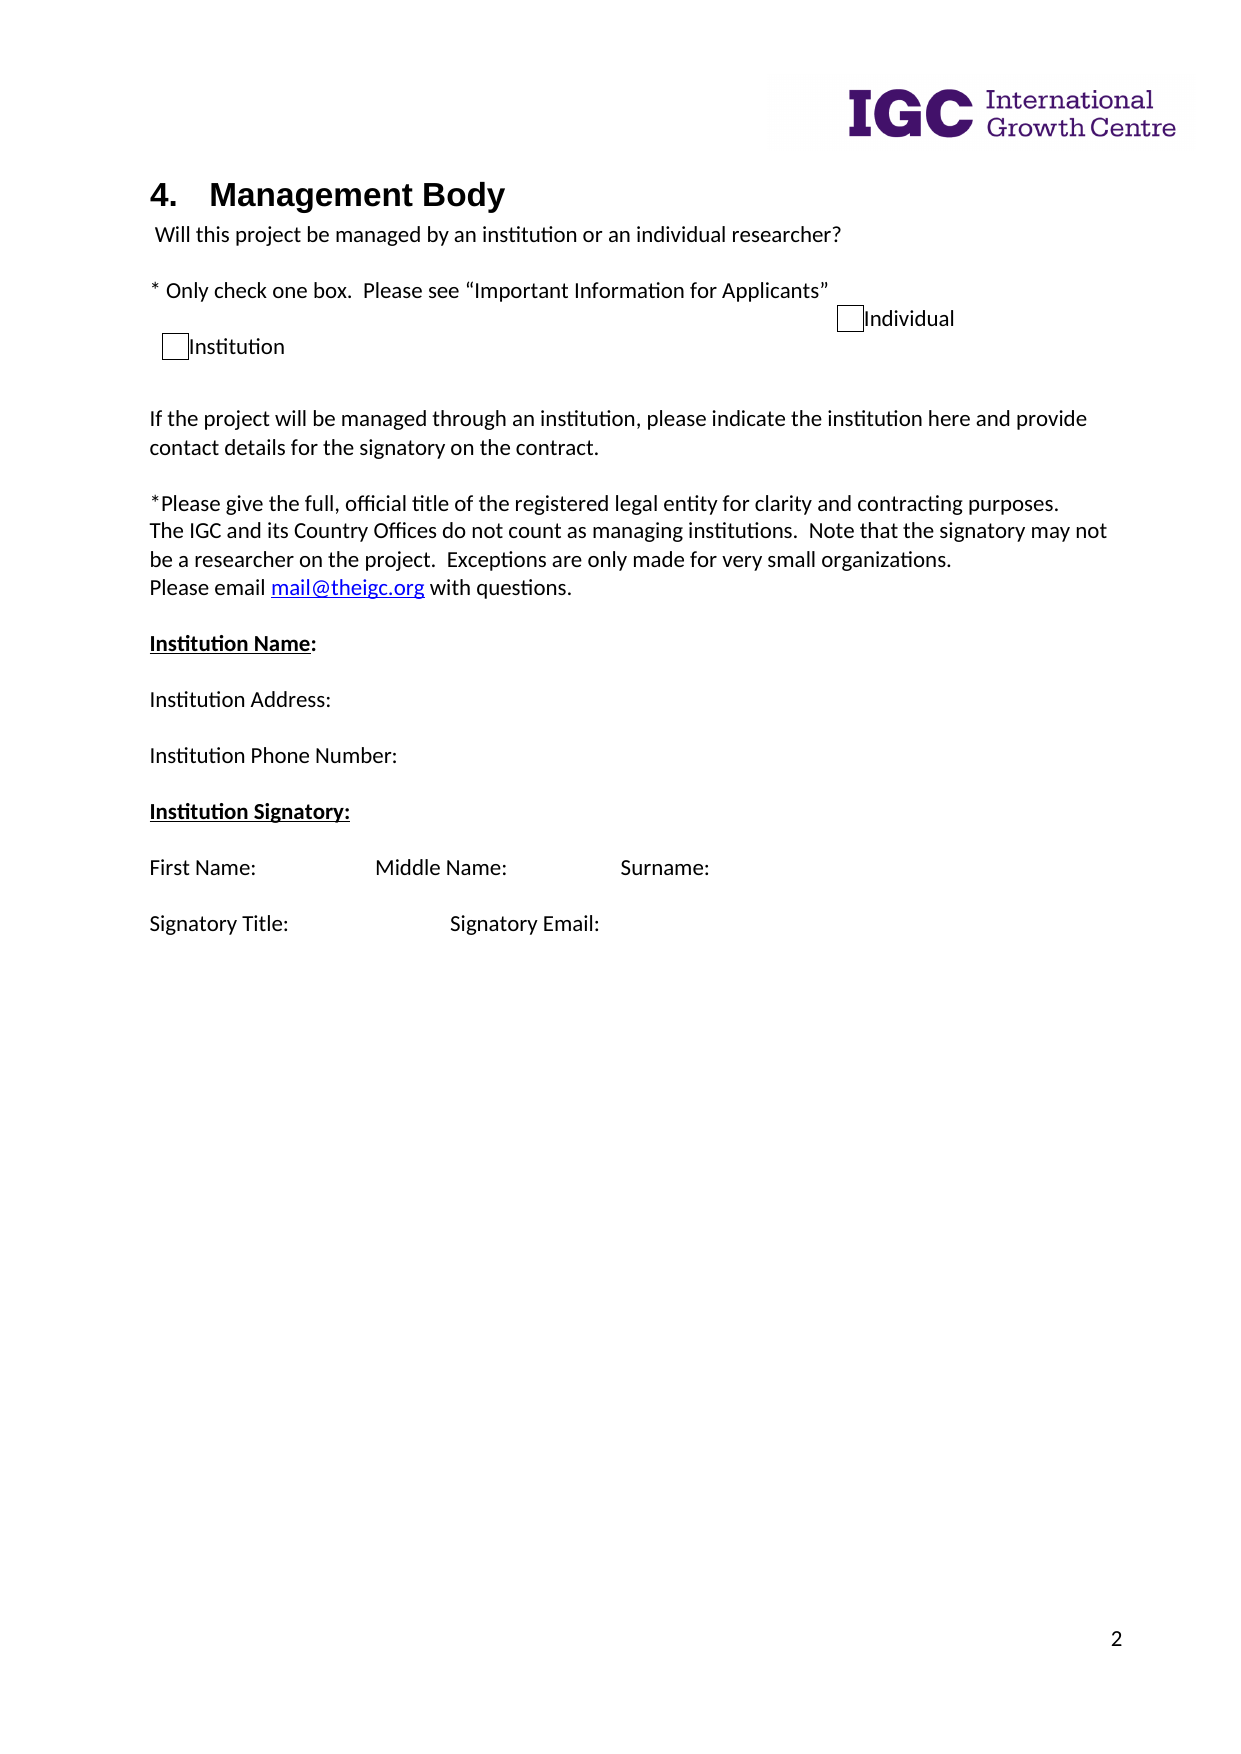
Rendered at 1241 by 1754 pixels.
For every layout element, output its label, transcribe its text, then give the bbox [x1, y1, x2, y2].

table_header Institution [150, 304, 825, 377]
text Institution Name: [149, 629, 1122, 657]
text Institution Phone Number: [149, 741, 1122, 769]
text Signatory Title: Signatory Email: [149, 909, 1122, 937]
text If the project will be managed through an institution, please indicate the institution here and provide contact details for the signatory on the contract. [149, 404, 1122, 461]
text The IGC and its Country Offices do not count as managing institutions. Note that the signatory may not be a researcher on the project. Exceptions are only made for very small organizations. [149, 517, 1122, 573]
text First Name: Middle Name: Surname: [149, 853, 1122, 881]
table_header Individual [825, 304, 1126, 377]
picture [767, 74, 1196, 151]
text Institution Address: [149, 685, 1122, 713]
text Please email mail@theigc.org with questions. [149, 573, 1122, 601]
text * Only check one box. Please see “Important Information for Applicants” [149, 276, 1122, 304]
text *Please give the full, official title of the registered legal entity for clarity and contracting purposes. [149, 489, 1122, 517]
text Will this project be managed by an institution or an individual researcher? [149, 220, 1122, 248]
text Management Body [150, 175, 1122, 213]
text Institution Signatory: [149, 797, 1122, 825]
